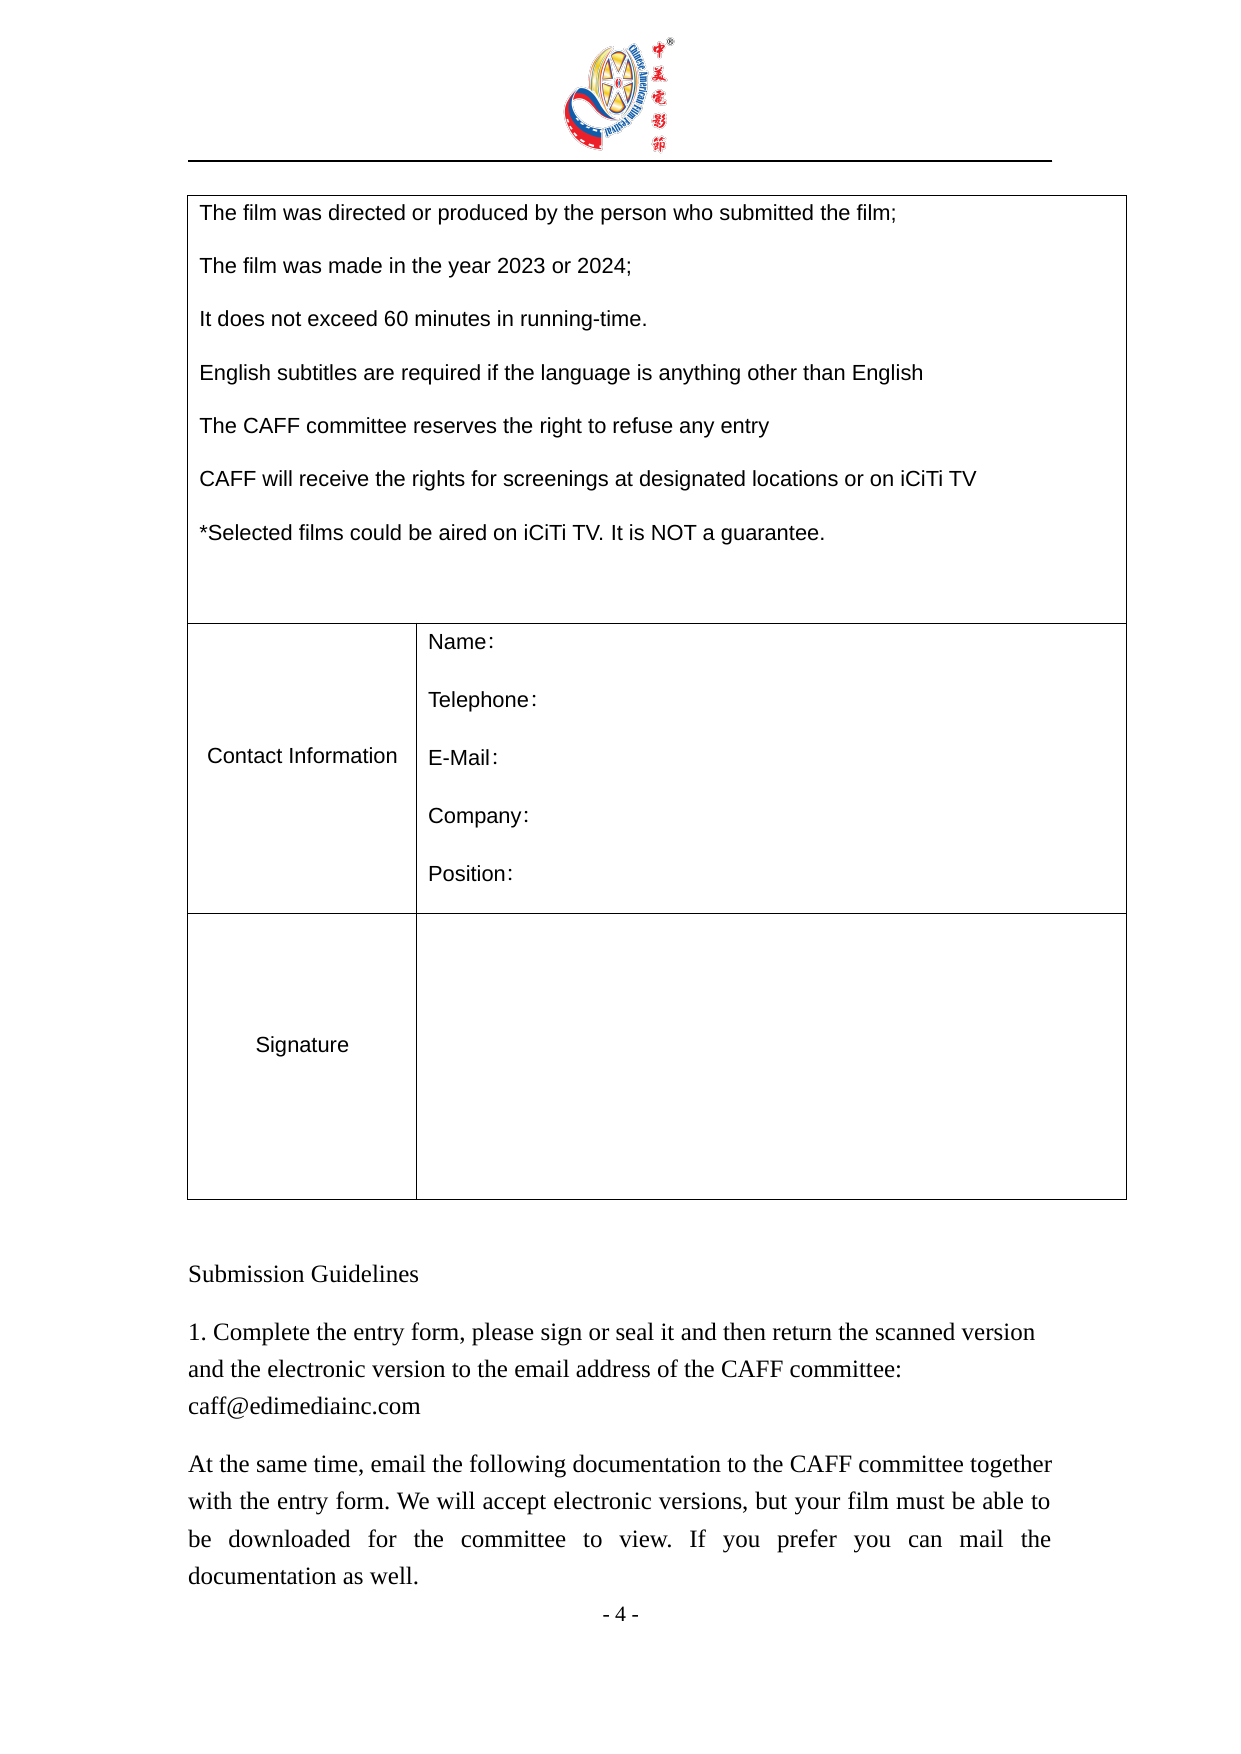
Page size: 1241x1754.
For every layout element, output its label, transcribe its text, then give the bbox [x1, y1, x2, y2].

table_cell [417, 914, 1126, 1199]
text Submission Guidelines [188, 1257, 1052, 1290]
picture [554, 29, 683, 159]
table_cell Signature [188, 914, 416, 1199]
text At the same time, email the following documentation to the CAFF committee together with the entry form. We will accept electronic versions, but your film must be able to be downloaded for the committee to view. If you prefer you can mail the documentation as well. [188, 1447, 1052, 1592]
text 1. Complete the entry form, please sign or seal it and then return the scanned version and the electronic version to the email address of the CAFF committee: caff@edimediainc.com [188, 1315, 1052, 1422]
table_cell Name： Telephone： E-Mail： Company： Position： [417, 624, 1126, 913]
table_cell Contact Information [188, 624, 416, 913]
